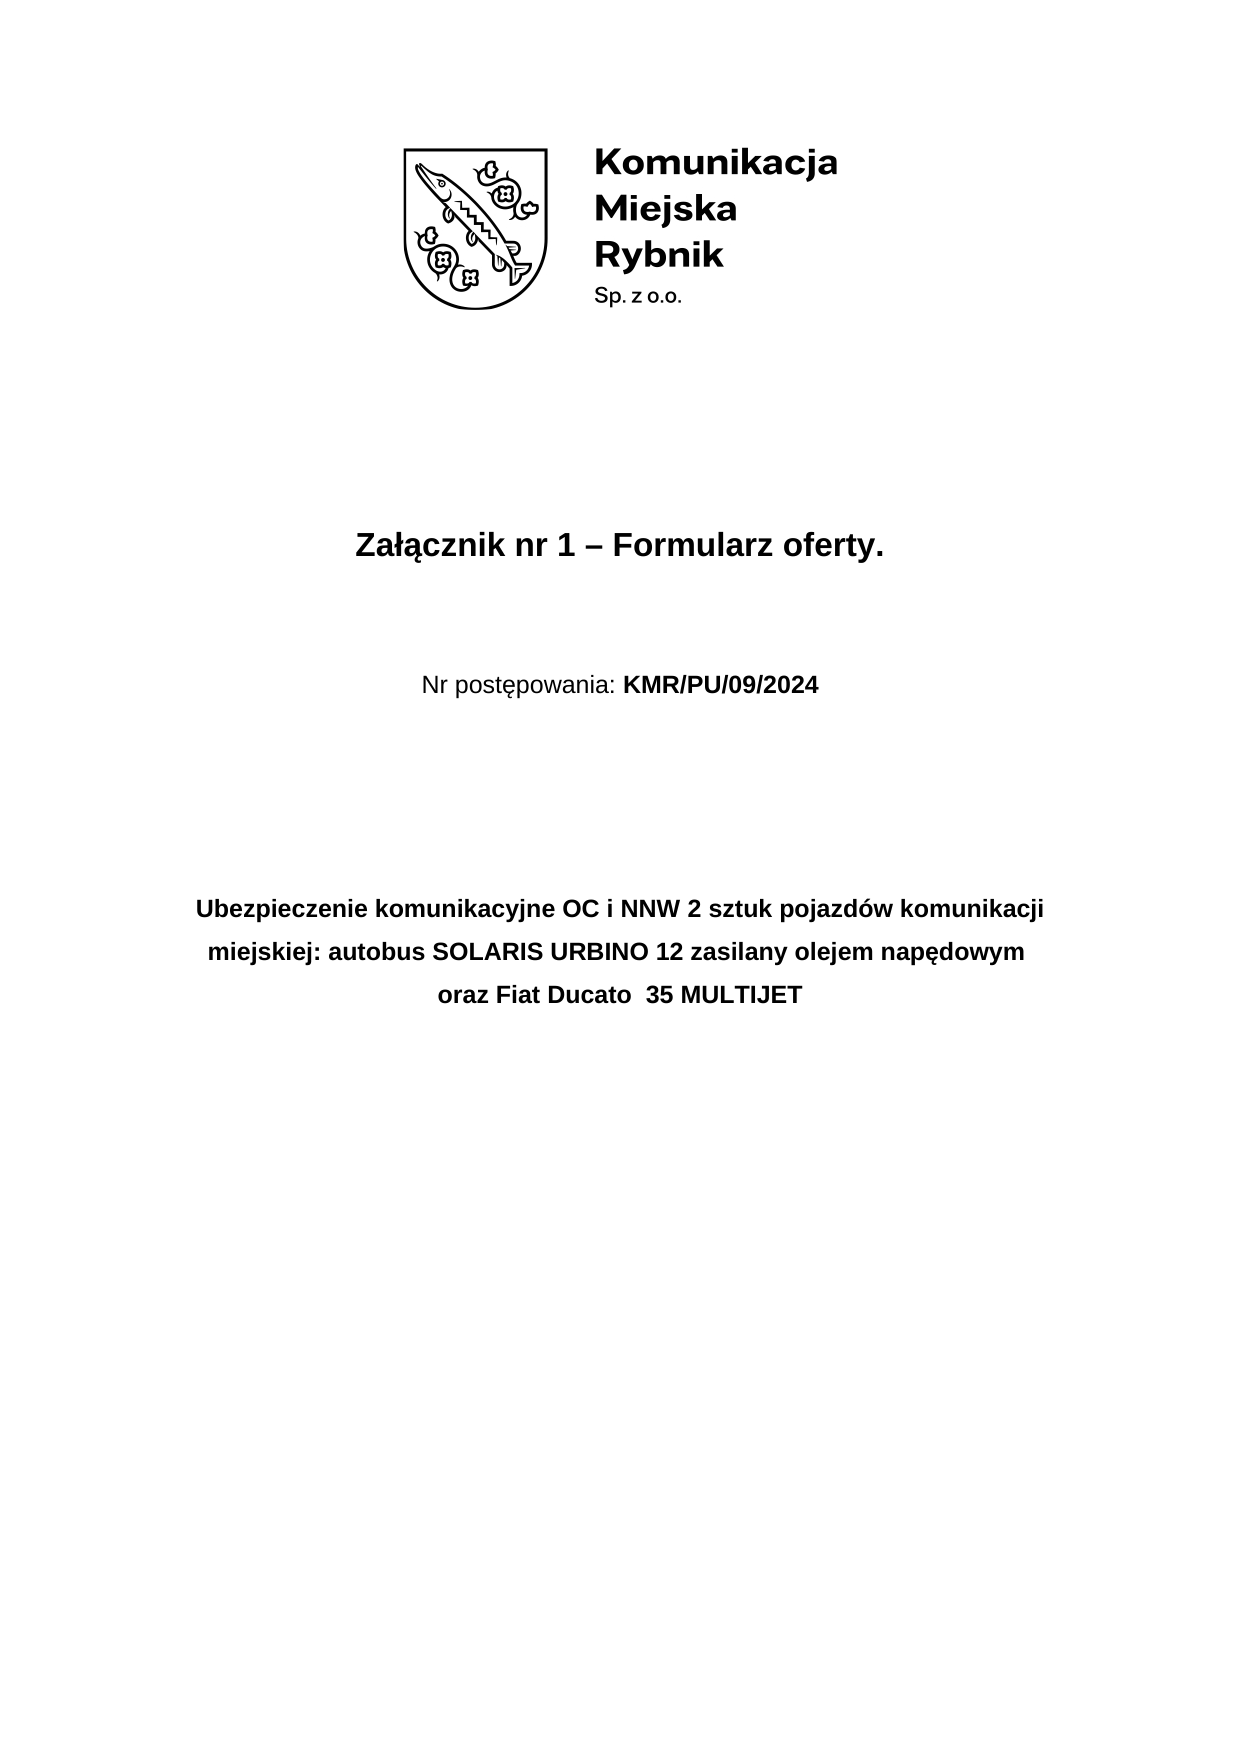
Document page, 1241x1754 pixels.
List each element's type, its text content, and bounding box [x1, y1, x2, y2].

text Załącznik nr 1 – Formularz oferty. [148, 525, 1093, 564]
picture [403, 147, 837, 310]
text Nr postępowania: KMR/PU/09/2024 [148, 670, 1093, 699]
text Ubezpieczenie komunikacyjne OC i NNW 2 sztuk pojazdów komunikacji miejskiej: autobus SOLARIS URBINO 12 zasilany olejem napędowym oraz Fiat Ducato 35 MULTIJET [148, 894, 1093, 1009]
